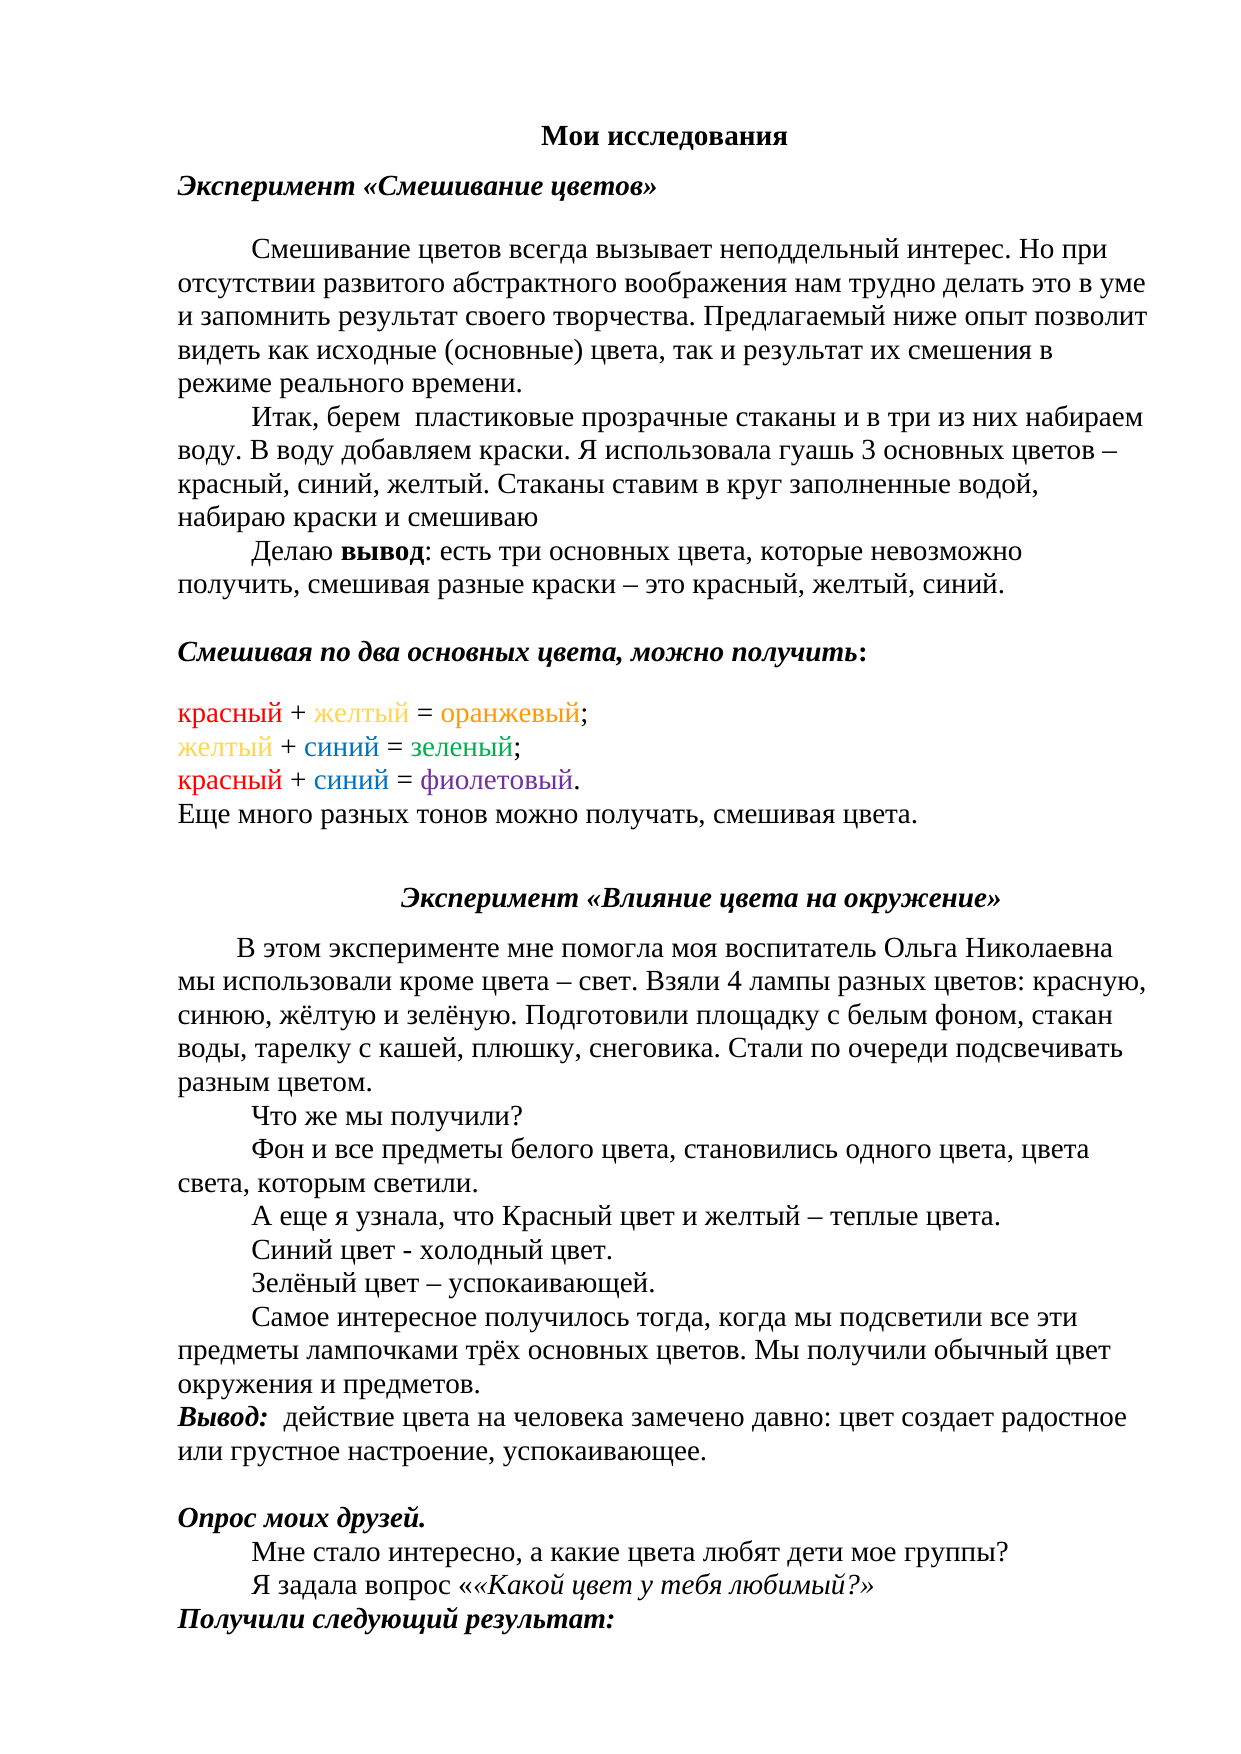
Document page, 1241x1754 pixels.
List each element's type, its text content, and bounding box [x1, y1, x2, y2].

text Делаю вывод: есть три основных цвета, которые невозможно получить, смешивая разные краски – это красный, желтый, синий. [177, 533, 1152, 600]
text Вывод: действие цвета на человека замечено давно: цвет создает радостное или грустное настроение, успокаивающее. [177, 1399, 1152, 1467]
text красный + желтый = оранжевый; [177, 695, 1152, 729]
text Мне стало интересно, а какие цвета любят дети мое группы? [177, 1534, 1152, 1567]
text Смешивание цветов всегда вызывает неподдельный интерес. Но при отсутствии развитого абстрактного воображения нам трудно делать это в уме и запомнить результат своего творчества. Предлагаемый ниже опыт позволит видеть как исходные (основные) цвета, так и результат их смешения в режиме реального времени. [177, 231, 1152, 399]
text желтый + синий = зеленый; [177, 729, 1152, 762]
text Мои исследования [177, 118, 1152, 152]
text Зелёный цвет – успокаивающей. [177, 1265, 1152, 1299]
text красный + синий = фиолетовый. [177, 762, 1152, 796]
text В этом эксперименте мне помогла моя воспитатель Ольга Николаевна мы использовали кроме цвета – свет. Взяли 4 лампы разных цветов: красную, синюю, жёлтую и зелёную. Подготовили площадку с белым фоном, стакан воды, тарелку с кашей, плюшку, снеговика. Стали по очереди подсвечивать разным цветом. [177, 930, 1152, 1098]
text Эксперимент «Влияние цвета на окружение» [177, 880, 1152, 913]
text Опрос моих друзей. [177, 1500, 1152, 1534]
text Что же мы получили? [177, 1098, 1152, 1131]
text Итак, берем пластиковые прозрачные стаканы и в три из них набираем воду. В воду добавляем краски. Я использовала гуашь 3 основных цветов – красный, синий, желтый. Стаканы ставим в круг заполненные водой, набираю краски и смешиваю [177, 399, 1152, 533]
text Смешивая по два основных цвета, можно получить: [177, 634, 1152, 667]
text Самое интересное получилось тогда, когда мы подсветили все эти предметы лампочками трёх основных цветов. Мы получили обычный цвет окружения и предметов. [177, 1299, 1152, 1399]
text А еще я узнала, что Красный цвет и желтый – теплые цвета. [177, 1198, 1152, 1232]
text Я задала вопрос ««Какой цвет у тебя любимый?» [177, 1567, 1152, 1601]
text Фон и все предметы белого цвета, становились одного цвета, цвета света, которым светили. [177, 1131, 1152, 1198]
text Эксперимент «Смешивание цветов» [177, 168, 1152, 202]
text Еще много разных тонов можно получать, смешивая цвета. [177, 796, 1152, 829]
text Синий цвет - холодный цвет. [177, 1232, 1152, 1265]
text Получили следующий результат: [177, 1601, 1152, 1634]
